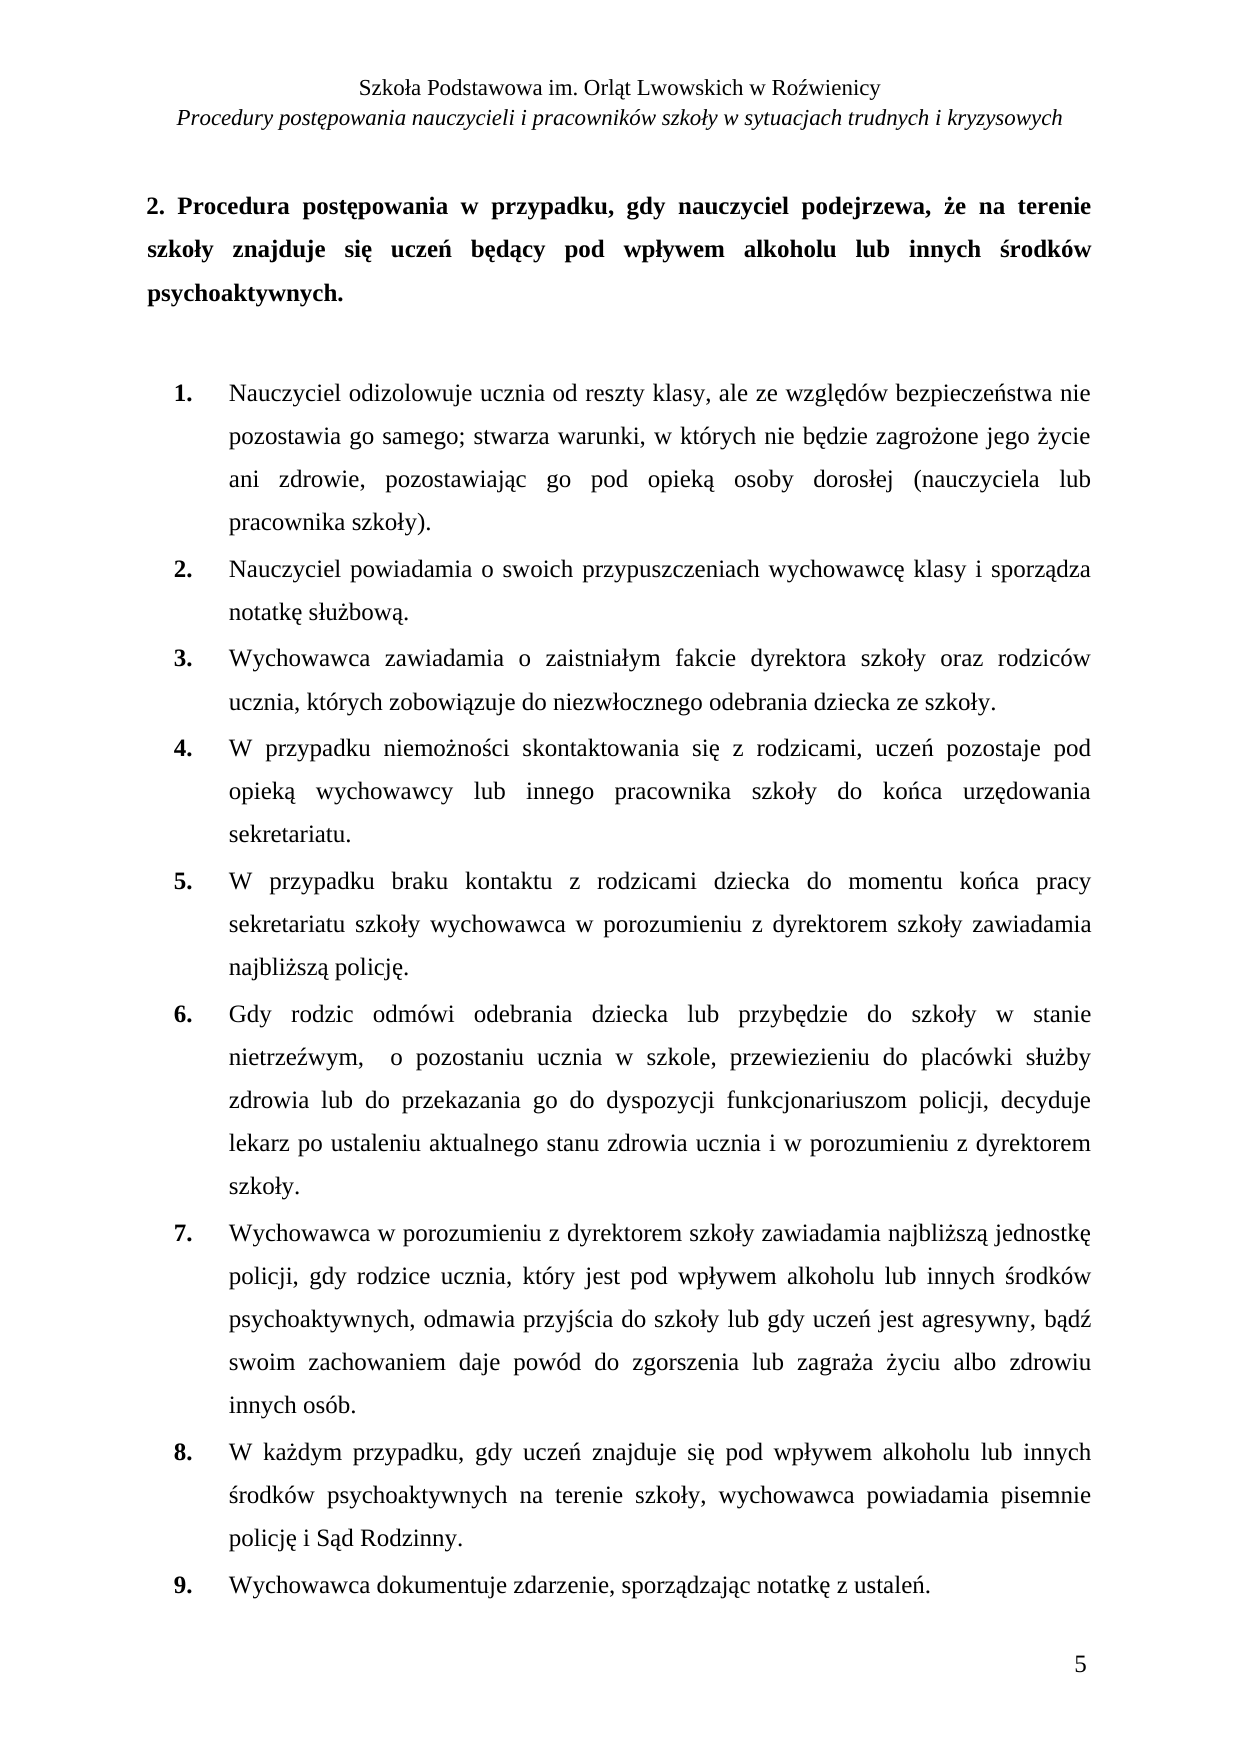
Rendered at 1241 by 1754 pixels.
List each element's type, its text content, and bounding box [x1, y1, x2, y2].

list Gdy rodzic odmówi odebrania dziecka lub przybędzie do szkoły w stanie nietrzeźwym, o pozostaniu ucznia w szkole, przewiezieniu do placówki służby zdrowia lub do przekazania go do dyspozycji funkcjonariuszom policji, decyduje lekarz po ustaleniu aktualnego stanu zdrowia ucznia i w porozumieniu z dyrektorem szkoły. [173, 999, 1092, 1200]
list Nauczyciel odizolowuje ucznia od reszty klasy, ale ze względów bezpieczeństwa nie pozostawia go samego; stwarza warunki, w których nie będzie zagrożone jego życie ani zdrowie, pozostawiając go pod opieką osoby dorosłej (nauczyciela lub pracownika szkoły). [173, 378, 1092, 536]
text 2. Procedura postępowania w przypadku, gdy nauczyciel podejrzewa, że na terenie szkoły znajduje się uczeń będący pod wpływem alkoholu lub innych środków psychoaktywnych. [146, 191, 1093, 306]
list Wychowawca w porozumieniu z dyrektorem szkoły zawiadamia najbliższą jednostkę policji, gdy rodzice ucznia, który jest pod wpływem alkoholu lub innych środków psychoaktywnych, odmawia przyjścia do szkoły lub gdy uczeń jest agresywny, bądź swoim zachowaniem daje powód do zgorszenia lub zagraża życiu albo zdrowiu innych osób. [173, 1218, 1092, 1419]
list W każdym przypadku, gdy uczeń znajduje się pod wpływem alkoholu lub innych środków psychoaktywnych na terenie szkoły, wychowawca powiadamia pisemnie policję i Sąd Rodzinny. [173, 1437, 1092, 1552]
list W przypadku braku kontaktu z rodzicami dziecka do momentu końca pracy sekretariatu szkoły wychowawca w porozumieniu z dyrektorem szkoły zawiadamia najbliższą policję. [173, 866, 1092, 981]
list Wychowawca zawiadamia o zaistniałym fakcie dyrektora szkoły oraz rodziców ucznia, których zobowiązuje do niezwłocznego odebrania dziecka ze szkoły. [173, 643, 1092, 715]
list W przypadku niemożności skontaktowania się z rodzicami, uczeń pozostaje pod opieką wychowawcy lub innego pracownika szkoły do końca urzędowania sekretariatu. [173, 733, 1092, 848]
list Wychowawca dokumentuje zdarzenie, sporządzając notatkę z ustaleń. [173, 1570, 1092, 1598]
list Nauczyciel powiadamia o swoich przypuszczeniach wychowawcę klasy i sporządza notatkę służbową. [173, 554, 1092, 626]
